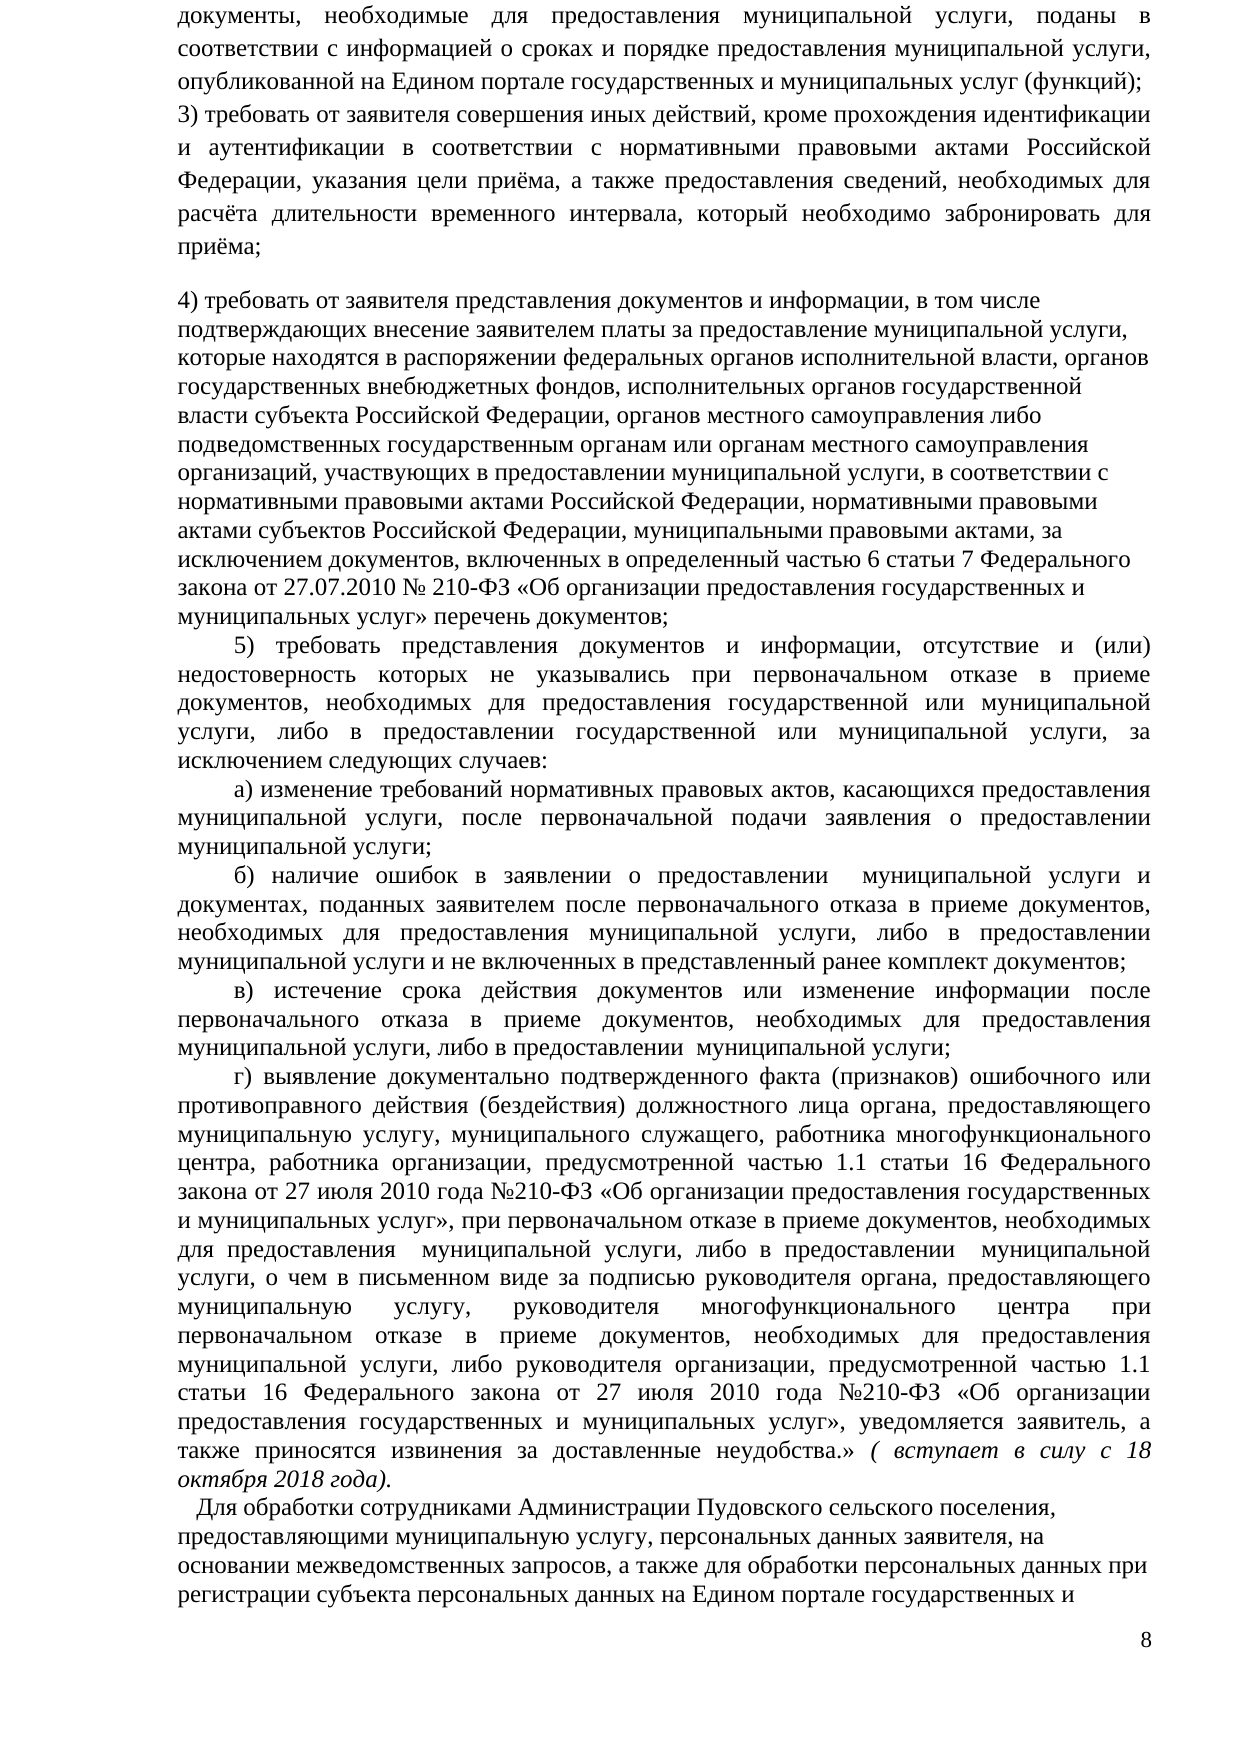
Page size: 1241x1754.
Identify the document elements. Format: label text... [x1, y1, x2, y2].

text 4) требовать от заявителя представления документов и информации, в том числе подтверждающих внесение заявителем платы за предоставление муниципальной услуги, которые находятся в распоряжении федеральных органов исполнительной власти, органов государственных внебюджетных фондов, исполнительных органов государственной власти субъекта Российской Федерации, органов местного самоуправления либо подведомственных государственным органам или органам местного самоуправления организаций, участвующих в предоставлении муниципальной услуги, в соответствии с нормативными правовыми актами Российской Федерации, нормативными правовыми актами субъектов Российской Федерации, муниципальными правовыми актами, за исключением документов, включенных в определенный частью 6 статьи 7 Федерального закона от 27.07.2010 № 210-ФЗ «Об организации предоставления государственных и муниципальных услуг» перечень документов; [177, 285, 1152, 630]
text в) истечение срока действия документов или изменение информации после первоначального отказа в приеме документов, необходимых для предоставления муниципальной услуги, либо в предоставлении муниципальной услуги; [177, 975, 1152, 1061]
text г) выявление документально подтвержденного факта (признаков) ошибочного или противоправного действия (бездействия) должностного лица органа, предоставляющего муниципальную услугу, муниципального служащего, работника многофункционального центра, работника организации, предусмотренной частью 1.1 статьи 16 Федерального закона от 27 июля 2010 года №210-ФЗ «Об организации предоставления государственных и муниципальных услуг», при первоначальном отказе в приеме документов, необходимых для предоставления муниципальной услуги, либо в предоставлении муниципальной услуги, о чем в письменном виде за подписью руководителя органа, предоставляющего муниципальную услугу, руководителя многофункционального центра при первоначальном отказе в приеме документов, необходимых для предоставления муниципальной услуги, либо руководителя организации, предусмотренной частью 1.1 статьи 16 Федерального закона от 27 июля 2010 года №210-ФЗ «Об организации предоставления государственных и муниципальных услуг», уведомляется заявитель, а также приносятся извинения за доставленные неудобства.» ( вступает в силу с 18 октября 2018 года). [177, 1061, 1152, 1492]
text б) наличие ошибок в заявлении о предоставлении муниципальной услуги и документах, поданных заявителем после первоначального отказа в приеме документов, необходимых для предоставления муниципальной услуги, либо в предоставлении муниципальной услуги и не включенных в представленный ранее комплект документов; [177, 860, 1152, 975]
list 3) требовать от заявителя совершения иных действий, кроме прохождения идентификации и аутентификации в соответствии с нормативными правовыми актами Российской Федерации, указания цели приёма, а также предоставления сведений, необходимых для расчёта длительности временного интервала, который необходимо забронировать для приёма; [177, 99, 1152, 260]
text а) изменение требований нормативных правовых актов, касающихся предоставления муниципальной услуги, после первоначальной подачи заявления о предоставлении муниципальной услуги; [177, 774, 1152, 860]
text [177, 1492, 1152, 1607]
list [177, 0, 1152, 95]
text 5) требовать представления документов и информации, отсутствие и (или) недостоверность которых не указывались при первоначальном отказе в приеме документов, необходимых для предоставления государственной или муниципальной услуги, либо в предоставлении государственной или муниципальной услуги, за исключением следующих случаев: [177, 630, 1152, 774]
